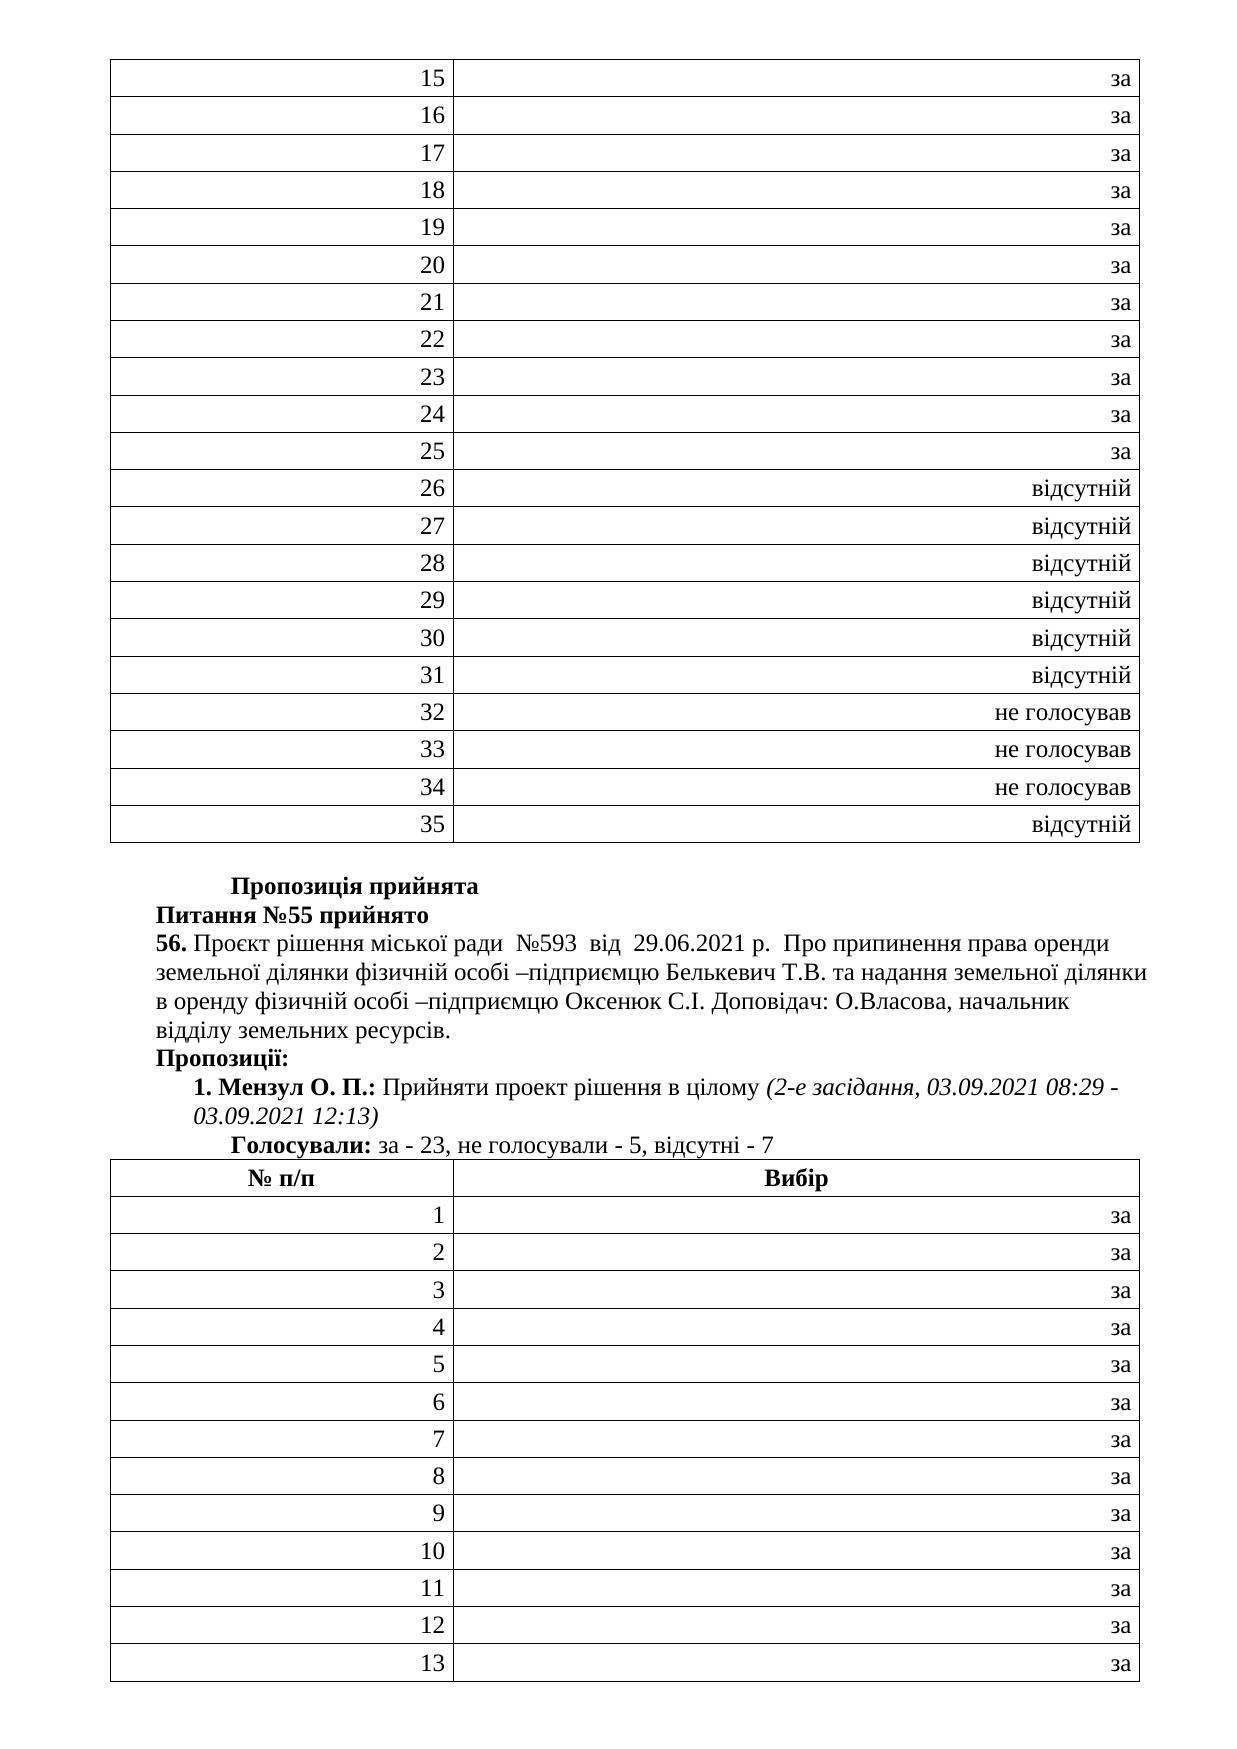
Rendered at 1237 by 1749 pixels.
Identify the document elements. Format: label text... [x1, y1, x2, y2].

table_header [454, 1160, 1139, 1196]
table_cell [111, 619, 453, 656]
text Питання №55 прийнято [156, 900, 1148, 928]
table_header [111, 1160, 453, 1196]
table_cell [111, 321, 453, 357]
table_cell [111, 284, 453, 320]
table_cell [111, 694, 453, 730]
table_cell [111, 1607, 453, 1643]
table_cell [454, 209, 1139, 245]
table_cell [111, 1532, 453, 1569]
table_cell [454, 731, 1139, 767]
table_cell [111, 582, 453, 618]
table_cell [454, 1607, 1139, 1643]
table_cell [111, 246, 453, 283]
text Голосували: за - 23, не голосували - 5, відсутні - 7 [231, 1130, 1148, 1158]
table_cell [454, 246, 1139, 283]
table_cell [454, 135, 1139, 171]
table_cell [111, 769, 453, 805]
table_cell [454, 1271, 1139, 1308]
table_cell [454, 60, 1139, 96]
text Пропозиції: [156, 1043, 1148, 1072]
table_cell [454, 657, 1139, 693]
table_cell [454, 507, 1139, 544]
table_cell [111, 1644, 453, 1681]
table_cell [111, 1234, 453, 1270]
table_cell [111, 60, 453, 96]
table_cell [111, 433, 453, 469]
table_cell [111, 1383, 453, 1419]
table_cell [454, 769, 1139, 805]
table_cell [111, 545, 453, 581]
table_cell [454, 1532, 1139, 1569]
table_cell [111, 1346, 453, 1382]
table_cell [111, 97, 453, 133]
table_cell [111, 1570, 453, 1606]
text 56. Проєкт рішення міської ради №593 від 29.06.2021 р. Про припинення права оренди земельної ділянки фізичній особі –підприємцю Белькевич Т.В. та надання земельної ділянки в оренду фізичній особі –підприємцю Оксенюк С.І. Доповідач: О.Власова, начальник відділу земельних ресурсів. [156, 928, 1148, 1043]
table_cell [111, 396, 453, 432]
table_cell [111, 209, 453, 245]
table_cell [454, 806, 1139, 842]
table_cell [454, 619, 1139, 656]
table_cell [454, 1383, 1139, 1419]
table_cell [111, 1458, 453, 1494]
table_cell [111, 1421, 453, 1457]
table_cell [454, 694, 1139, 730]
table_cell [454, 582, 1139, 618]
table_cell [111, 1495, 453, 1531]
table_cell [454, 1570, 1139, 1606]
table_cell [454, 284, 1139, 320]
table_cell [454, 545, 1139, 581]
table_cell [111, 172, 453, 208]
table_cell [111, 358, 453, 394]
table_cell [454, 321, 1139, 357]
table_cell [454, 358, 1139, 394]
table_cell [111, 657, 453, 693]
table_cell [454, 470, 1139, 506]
text 1. Мензул О. П.: Прийняти проект рішення в цілому (2-е засідання, 03.09.2021 08:29 - 03.09.2021 12:13) [193, 1072, 1148, 1130]
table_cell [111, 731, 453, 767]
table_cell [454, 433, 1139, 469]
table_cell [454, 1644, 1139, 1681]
text Пропозиція прийнята [231, 842, 1148, 900]
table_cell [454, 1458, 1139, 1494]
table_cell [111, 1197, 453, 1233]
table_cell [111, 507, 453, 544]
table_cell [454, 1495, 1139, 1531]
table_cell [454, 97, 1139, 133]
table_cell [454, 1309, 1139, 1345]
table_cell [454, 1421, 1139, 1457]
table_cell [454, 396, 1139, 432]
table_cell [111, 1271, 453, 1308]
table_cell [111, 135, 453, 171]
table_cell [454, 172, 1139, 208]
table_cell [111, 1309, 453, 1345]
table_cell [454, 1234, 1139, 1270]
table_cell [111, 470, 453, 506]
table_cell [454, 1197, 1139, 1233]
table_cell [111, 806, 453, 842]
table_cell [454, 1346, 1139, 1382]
